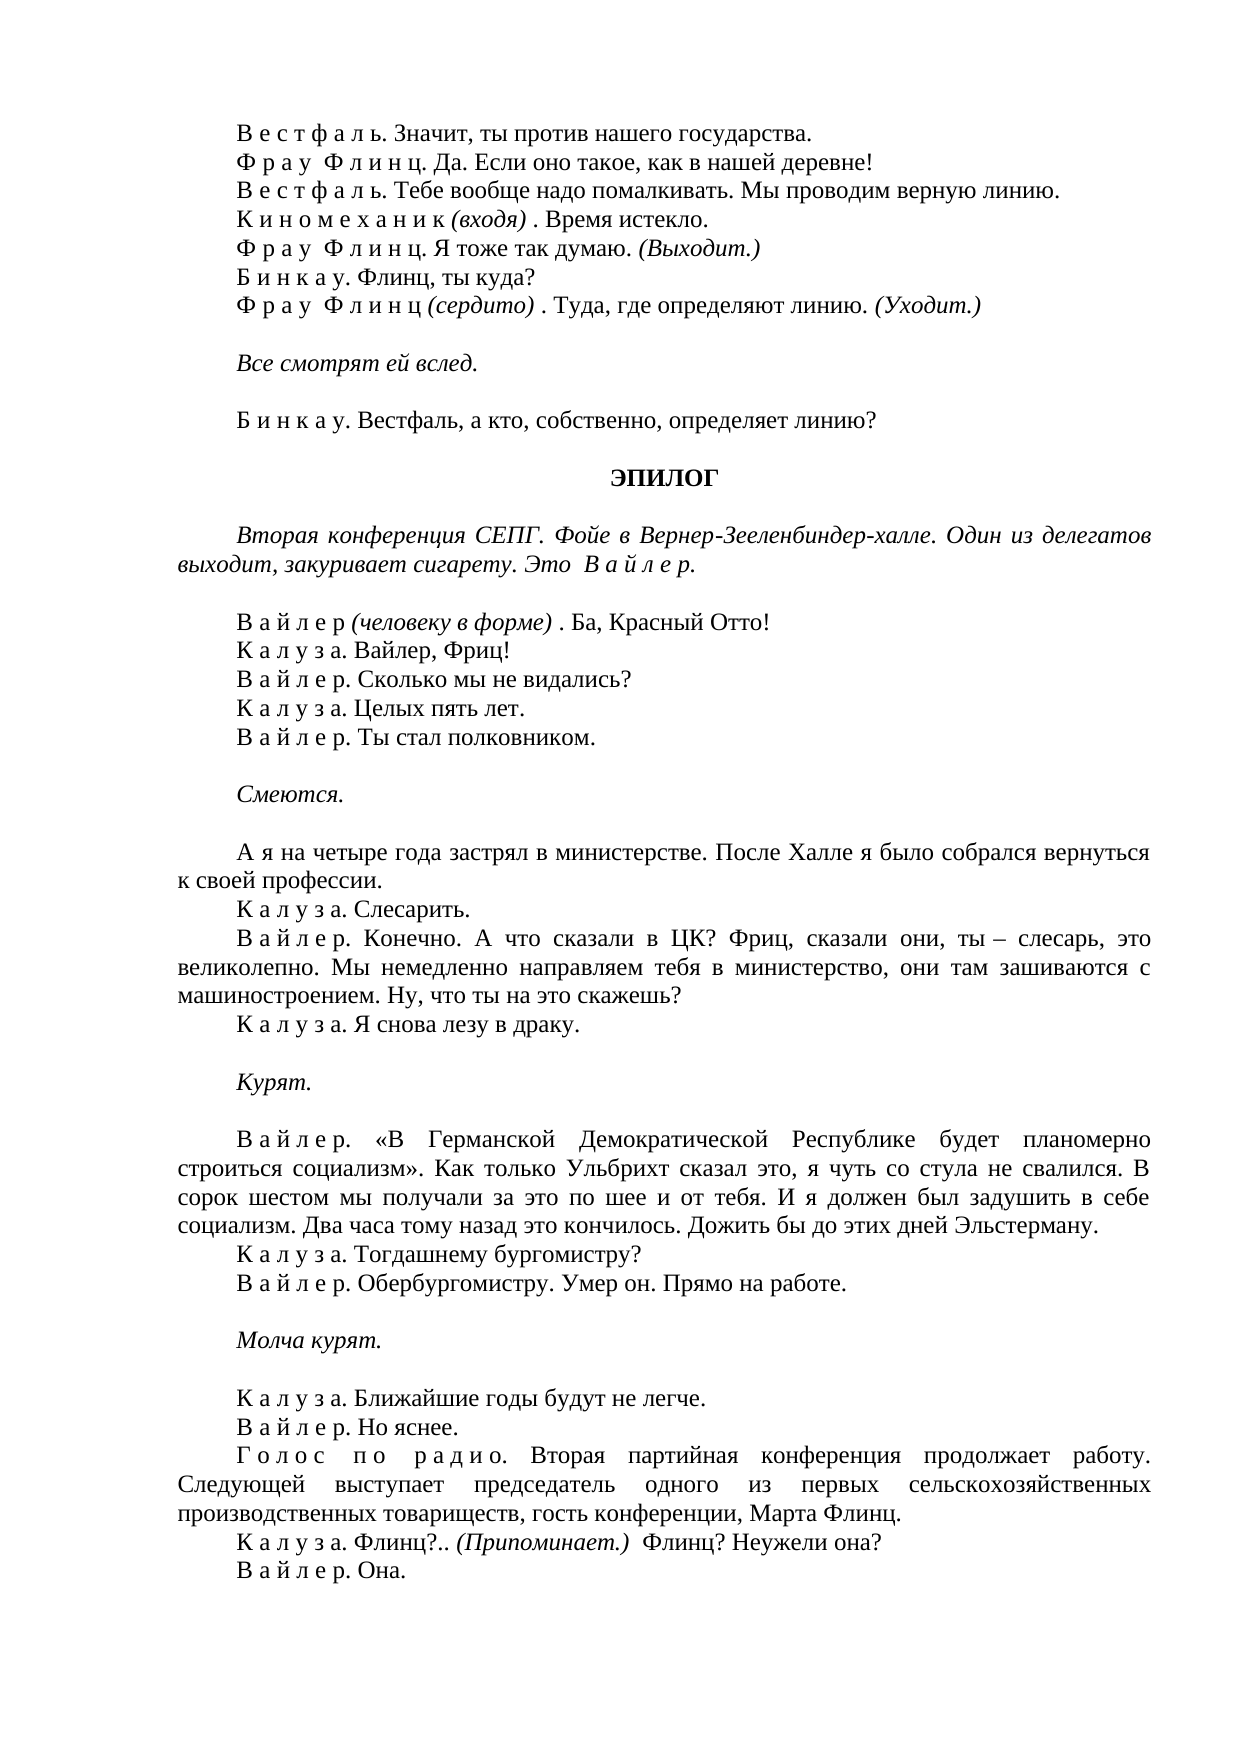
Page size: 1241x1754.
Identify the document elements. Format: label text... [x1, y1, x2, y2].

text Курят. [177, 1067, 1152, 1096]
text Б и н к а у. Флинц, ты куда? [177, 262, 1152, 291]
text В а й л е р. Но яснее. [177, 1412, 1152, 1441]
text К а л у з а. Вайлер, Фриц! [177, 636, 1152, 664]
text Все смотрят ей вслед. [177, 348, 1152, 377]
text К а л у з а. Флинц?.. (Припоминает.) Флинц? Неужели она? [177, 1527, 1152, 1556]
text В а й л е р. Сколько мы не видались? [177, 664, 1152, 693]
text В а й л е р (человеку в форме) . Ба, Красный Отто! [177, 607, 1152, 636]
text В а й л е р. Ты стал полковником. [177, 722, 1152, 751]
text Б и н к а у. Вестфаль, а кто, собственно, определяет линию? [177, 406, 1152, 434]
text К а л у з а. Ближайшие годы будут не легче. [177, 1383, 1152, 1412]
text Ф р а у Ф л и н ц (сердито) . Туда, где определяют линию. (Уходит.) [177, 291, 1152, 319]
text Молча курят. [177, 1326, 1152, 1354]
text Вторая конференция СЕПГ. Фойе в Вернер-Зееленбиндер-халле. Один из делегатов выходит, закуривает сигарету. Это В а й л е р. [177, 521, 1152, 578]
text Ф р а у Ф л и н ц. Я тоже так думаю. (Выходит.) [177, 233, 1152, 262]
text Г о л о с п о р а д и о. Вторая партийная конференция продолжает работу. Следующей выступает председатель одного из первых сельскохозяйственных производственных товариществ, гость конференции, Марта Флинц. [177, 1441, 1152, 1527]
text В а й л е р. Она. [177, 1556, 1152, 1584]
text В е с т ф а л ь. Тебе вообще надо помалкивать. Мы проводим верную линию. [177, 176, 1152, 204]
text В а й л е р. Обербургомистру. Умер он. Прямо на работе. [177, 1268, 1152, 1297]
text Смеются. [177, 779, 1152, 808]
text К а л у з а. Я снова лезу в драку. [177, 1009, 1152, 1038]
text В е с т ф а л ь. Значит, ты против нашего государства. [177, 118, 1152, 147]
text А я на четыре года застрял в министерстве. После Халле я было собрался вернуться к своей профессии. [177, 837, 1152, 894]
subtitle ЭПИЛОГ [177, 463, 1152, 492]
text В а й л е р. Конечно. А что сказали в ЦК? Фриц, сказали они, ты – слесарь, это великолепно. Мы немедленно направляем тебя в министерство, они там зашиваются с машиностроением. Ну, что ты на это скажешь? [177, 923, 1152, 1009]
text Ф р а у Ф л и н ц. Да. Если оно такое, как в нашей деревне! [177, 147, 1152, 176]
text К а л у з а. Тогдашнему бургомистру? [177, 1239, 1152, 1268]
text В а й л е р. «В Германской Демократической Республике будет планомерно строиться социализм». Как только Ульбрихт сказал это, я чуть со стула не свалился. В сорок шестом мы получали за это по шее и от тебя. И я должен был задушить в себе социализм. Два часа тому назад это кончилось. Дожить бы до этих дней Эльстерману. [177, 1124, 1152, 1239]
text К а л у з а. Слесарить. [177, 894, 1152, 923]
text К а л у з а. Целых пять лет. [177, 693, 1152, 722]
text К и н о м е х а н и к (входя) . Время истекло. [177, 204, 1152, 233]
